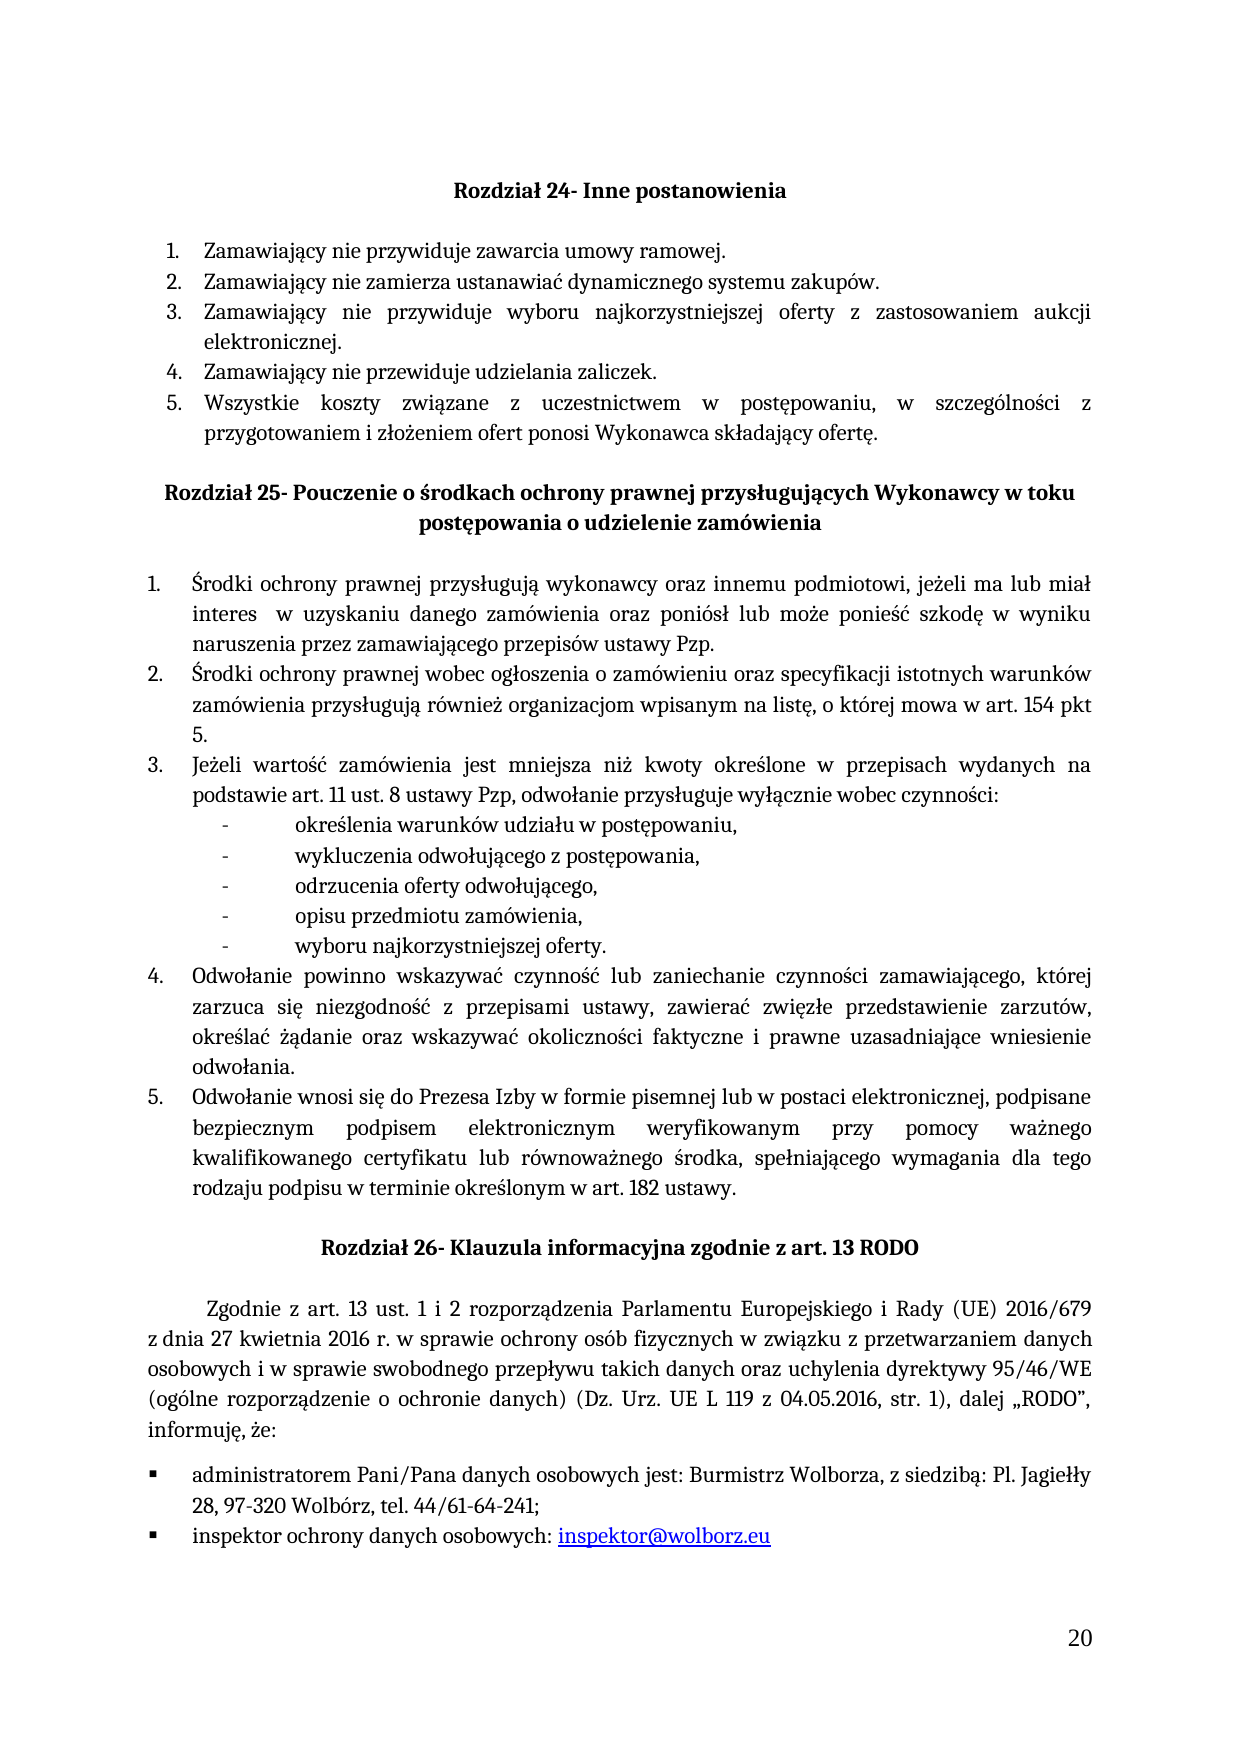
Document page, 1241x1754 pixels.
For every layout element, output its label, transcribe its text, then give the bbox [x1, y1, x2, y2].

list Zamawiający nie przywiduje zawarcia umowy ramowej. [166, 238, 1093, 264]
subtitle Rozdział 25- Pouczenie o środkach ochrony prawnej przysługujących Wykonawcy w toku postępowania o udzielenie zamówienia [148, 480, 1093, 536]
text - odrzucenia oferty odwołującego, [192, 873, 1093, 899]
subtitle Rozdział 24- Inne postanowienia [148, 178, 1093, 204]
list Odwołanie wnosi się do Prezesa Izby w formie pisemnej lub w postaci elektronicznej, podpisane bezpiecznym podpisem elektronicznym weryfikowanym przy pomocy ważnego kwalifikowanego certyfikatu lub równoważnego środka, spełniającego wymagania dla tego rodzaju podpisu w terminie określonym w art. 182 ustawy. [148, 1084, 1093, 1201]
list administratorem Pani/Pana danych osobowych jest: Burmistrz Wolborza, z siedzibą: Pl. Jagiełły 28, 97-320 Wolbórz, tel. 44/61-64-241; [148, 1462, 1093, 1519]
list Zamawiający nie przywiduje wyboru najkorzystniejszej oferty z zastosowaniem aukcji elektronicznej. [166, 299, 1093, 355]
list Odwołanie powinno wskazywać czynność lub zaniechanie czynności zamawiającego, której zarzuca się niezgodność z przepisami ustawy, zawierać zwięzłe przedstawienie zarzutów, określać żądanie oraz wskazywać okoliczności faktyczne i prawne uzasadniające wniesienie odwołania. [148, 963, 1093, 1080]
subtitle Rozdział 26- Klauzula informacyjna zgodnie z art. 13 RODO [148, 1235, 1093, 1261]
list Zamawiający nie przewiduje udzielania zaliczek. [166, 359, 1093, 385]
list Środki ochrony prawnej przysługują wykonawcy oraz innemu podmiotowi, jeżeli ma lub miał interes w uzyskaniu danego zamówienia oraz poniósł lub może ponieść szkodę w wyniku naruszenia przez zamawiającego przepisów ustawy Pzp. [148, 571, 1093, 657]
text - opisu przedmiotu zamówienia, [192, 903, 1093, 929]
list Jeżeli wartość zamówienia jest mniejsza niż kwoty określone w przepisach wydanych na podstawie art. 11 ust. 8 ustawy Pzp, odwołanie przysługuje wyłącznie wobec czynności: [148, 752, 1093, 808]
text - określenia warunków udziału w postępowaniu, [192, 812, 1093, 838]
text - wykluczenia odwołującego z postępowania, [192, 842, 1093, 869]
list inspektor ochrony danych osobowych: inspektor@wolborz.eu [148, 1523, 1093, 1549]
list Środki ochrony prawnej wobec ogłoszenia o zamówieniu oraz specyfikacji istotnych warunków zamówienia przysługują również organizacjom wpisanym na listę, o której mowa w art. 154 pkt 5. [148, 661, 1093, 748]
list Zamawiający nie zamierza ustanawiać dynamicznego systemu zakupów. [166, 268, 1093, 295]
text Zgodnie z art. 13 ust. 1 i 2 rozporządzenia Parlamentu Europejskiego i Rady (UE) 2016/679 z dnia 27 kwietnia 2016 r. w sprawie ochrony osób fizycznych w związku z przetwarzaniem danych osobowych i w sprawie swobodnego przepływu takich danych oraz uchylenia dyrektywy 95/46/WE (ogólne rozporządzenie o ochronie danych) (Dz. Urz. UE L 119 z 04.05.2016, str. 1), dalej „RODO”, informuję, że: [148, 1296, 1093, 1443]
text - wyboru najkorzystniejszej oferty. [192, 933, 1093, 959]
list Wszystkie koszty związane z uczestnictwem w postępowaniu, w szczególności z przygotowaniem i złożeniem ofert ponosi Wykonawca składający ofertę. [166, 389, 1093, 446]
